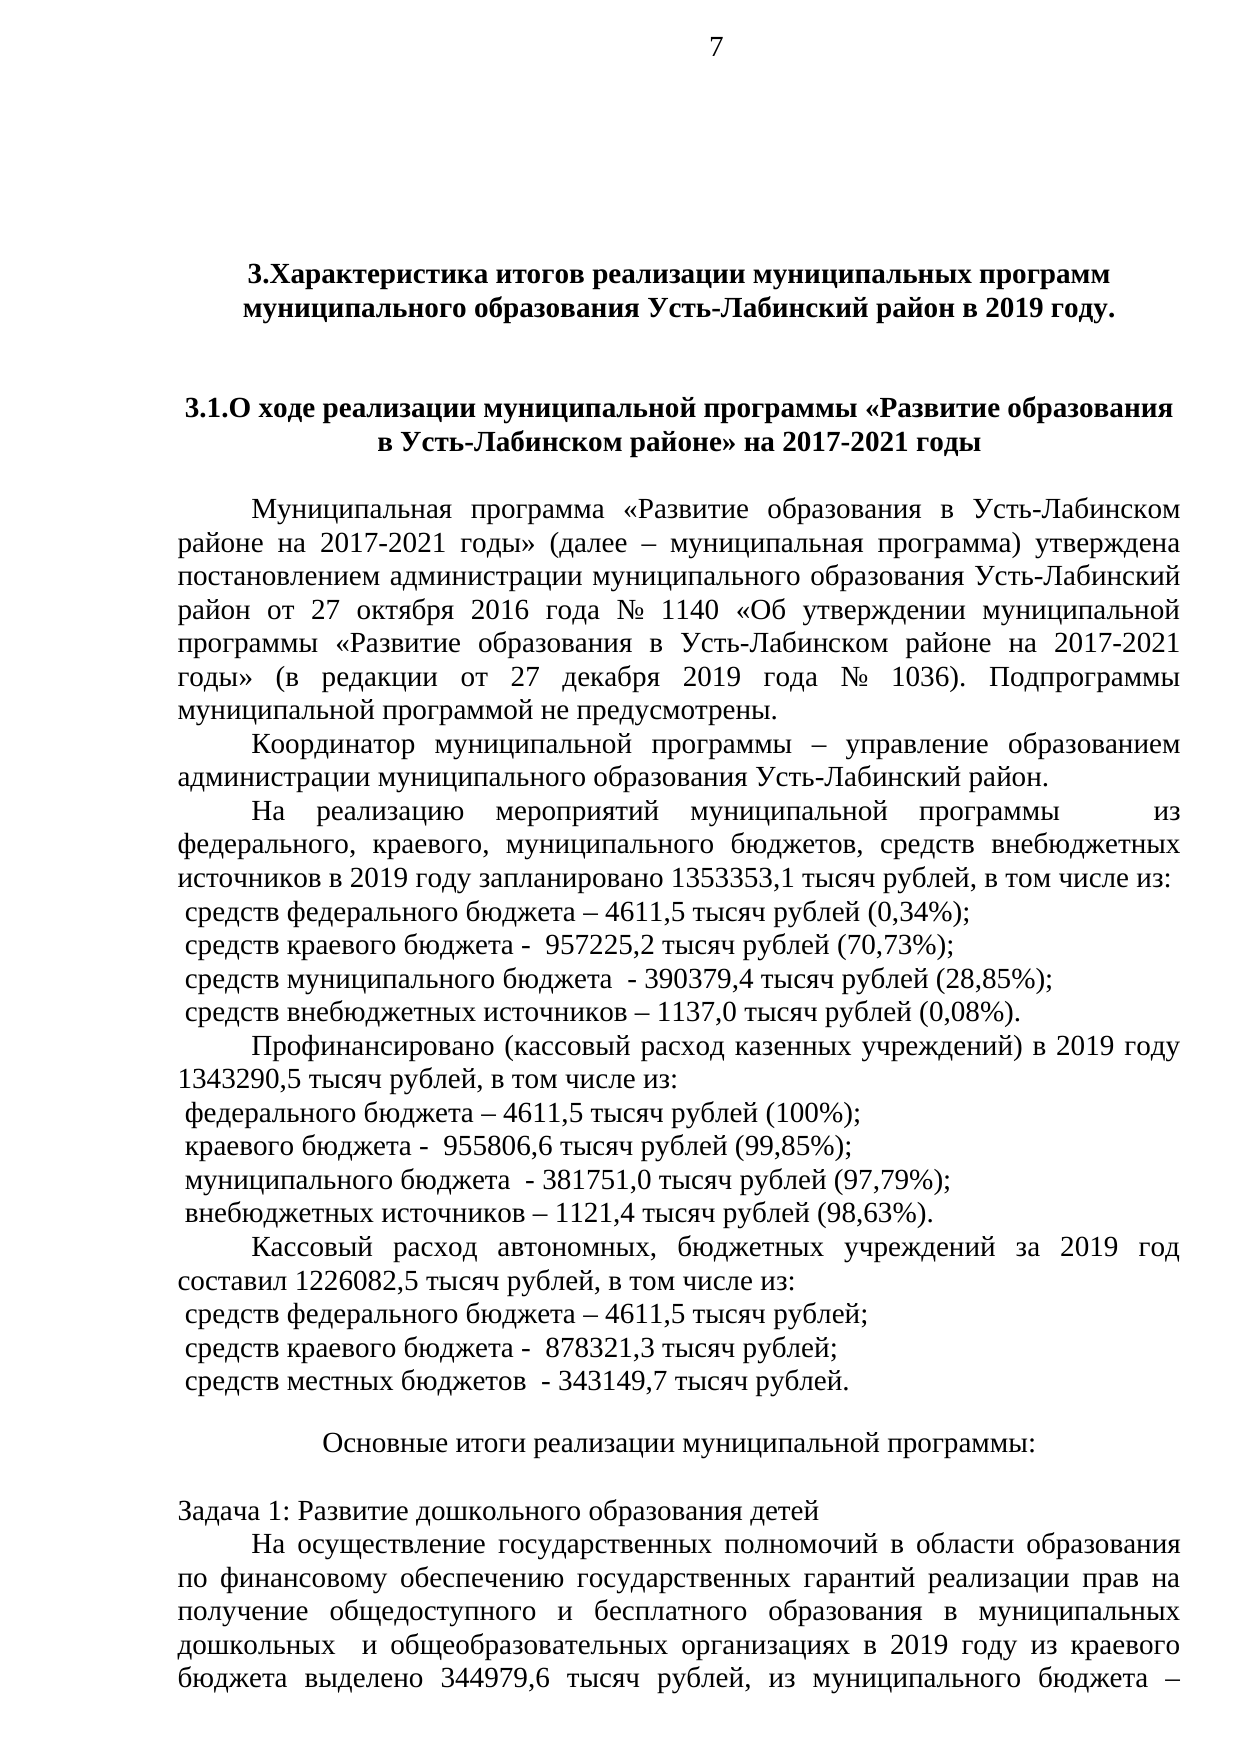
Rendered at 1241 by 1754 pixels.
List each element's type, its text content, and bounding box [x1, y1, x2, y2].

text средств внебюджетных источников – 1137,0 тысяч рублей (0,08%). [177, 994, 1181, 1028]
text Основные итоги реализации муниципальной программы: [177, 1426, 1181, 1459]
text средств федерального бюджета – 4611,5 тысяч рублей (0,34%); [177, 894, 1181, 927]
text средств краевого бюджета - 957225,2 тысяч рублей (70,73%); [177, 927, 1181, 961]
text краевого бюджета - 955806,6 тысяч рублей (99,85%); [177, 1128, 1181, 1162]
text средств федерального бюджета – 4611,5 тысяч рублей; [177, 1296, 1181, 1330]
text Координатор муниципальной программы – управление образованием администрации муниципального образования Усть-Лабинский район. [177, 726, 1181, 793]
text Задача 1: Развитие дошкольного образования детей [177, 1493, 1181, 1526]
text муниципального бюджета - 381751,0 тысяч рублей (97,79%); [177, 1162, 1181, 1196]
text На реализацию мероприятий муниципальной программы из федерального, краевого, муниципального бюджетов, средств внебюджетных источников в 2019 году запланировано 1353353,1 тысяч рублей, в том числе из: [177, 793, 1181, 894]
text средств местных бюджетов - 343149,7 тысяч рублей. [177, 1363, 1181, 1397]
text федерального бюджета – 4611,5 тысяч рублей (100%); [177, 1095, 1181, 1128]
text внебюджетных источников – 1121,4 тысяч рублей (98,63%). [177, 1196, 1181, 1229]
text Муниципальная программа «Развитие образования в Усть-Лабинском районе на 2017-2021 годы» (далее – муниципальная программа) утверждена постановлением администрации муниципального образования Усть-Лабинский район от 27 октября 2016 года № 1140 «Об утверждении муниципальной программы «Развитие образования в Усть-Лабинском районе на 2017-2021 годы» (в редакции от 27 декабря 2019 года № 1036). Подпрограммы муниципальной программой не предусмотрены. [177, 491, 1181, 726]
text Профинансировано (кассовый расход казенных учреждений) в 2019 году 1343290,5 тысяч рублей, в том числе из: [177, 1028, 1181, 1095]
text средств муниципального бюджета - 390379,4 тысяч рублей (28,85%); [177, 961, 1181, 994]
text 3.1.О ходе реализации муниципальной программы «Развитие образования в Усть-Лабинском районе» на 2017-2021 годы [177, 391, 1181, 458]
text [177, 1526, 1181, 1694]
text 3.Характеристика итогов реализации муниципальных программ муниципального образования Усть-Лабинский район в 2019 году. [177, 256, 1181, 323]
text Кассовый расход автономных, бюджетных учреждений за 2019 год составил 1226082,5 тысяч рублей, в том числе из: [177, 1229, 1181, 1296]
text средств краевого бюджета - 878321,3 тысяч рублей; [177, 1330, 1181, 1363]
